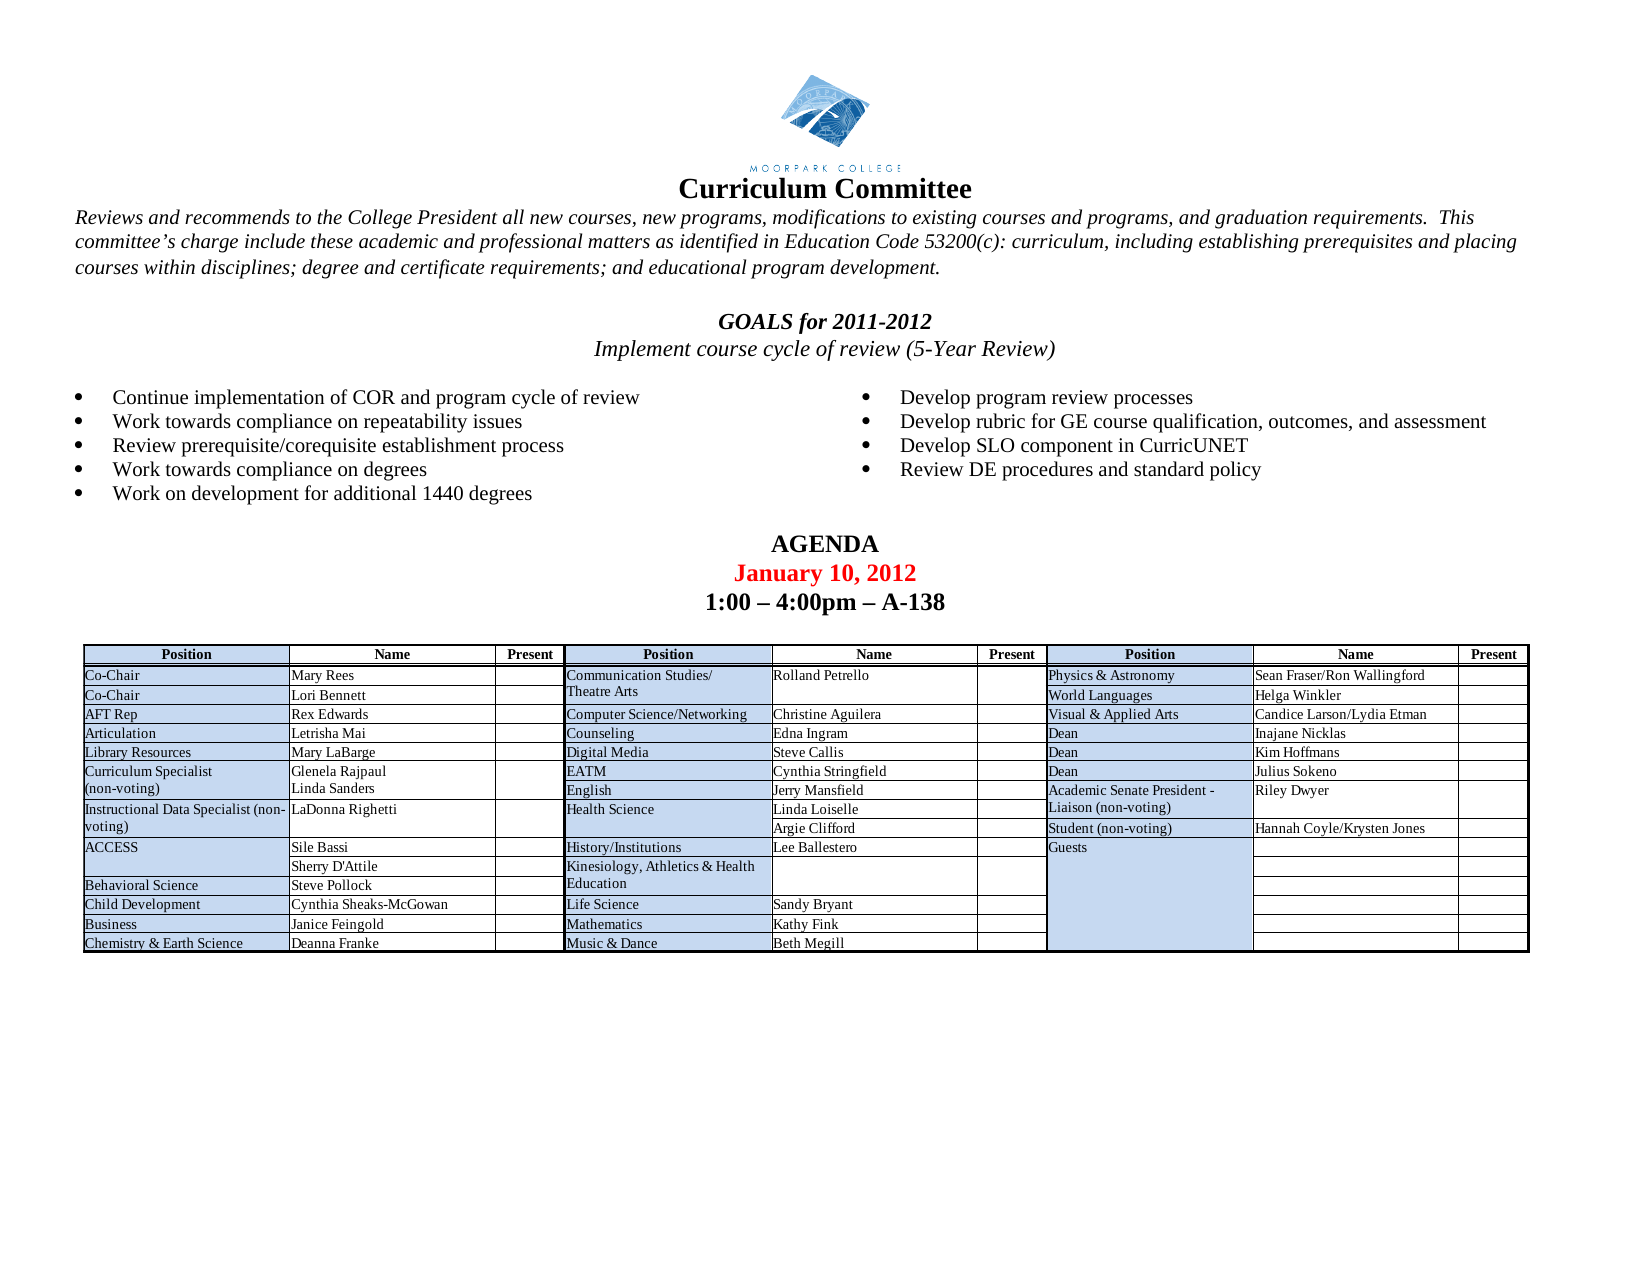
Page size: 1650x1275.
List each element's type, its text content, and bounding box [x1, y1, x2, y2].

list Review prerequisite/corequisite establishment process [75, 433, 787, 457]
list Work towards compliance on degrees [75, 457, 787, 481]
text GOALS for 2011-2012 [75, 308, 1575, 335]
list Continue implementation of COR and program cycle of review [75, 385, 787, 409]
text Curriculum Committee [75, 172, 1575, 205]
text Reviews and recommends to the College President all new courses, new programs, modifications to existing courses and programs, and graduation requirements. This committee’s charge include these academic and professional matters as identified in Education Code 53200(c): curriculum, including establishing prerequisites and placing courses within disciplines; degree and certificate requirements; and educational program development. [75, 205, 1575, 282]
text AGENDA [75, 529, 1575, 558]
list Work on development for additional 1440 degrees [75, 481, 787, 505]
list Develop program review processes [862, 385, 1575, 409]
text January 10, 2012 [75, 558, 1575, 587]
list procedures and standard policy [862, 457, 1575, 481]
list Develop rubric for GE course qualification, outcomes, and assessment [862, 409, 1575, 433]
list Develop SLO component in CurricUNET [862, 433, 1575, 457]
text 1:00 – 4:00pm – A-138 [75, 587, 1575, 616]
list Work towards compliance on repeatability issues [75, 409, 787, 433]
picture [750, 75, 901, 172]
text Implement course cycle of review (5-Year Review) [75, 335, 1575, 361]
